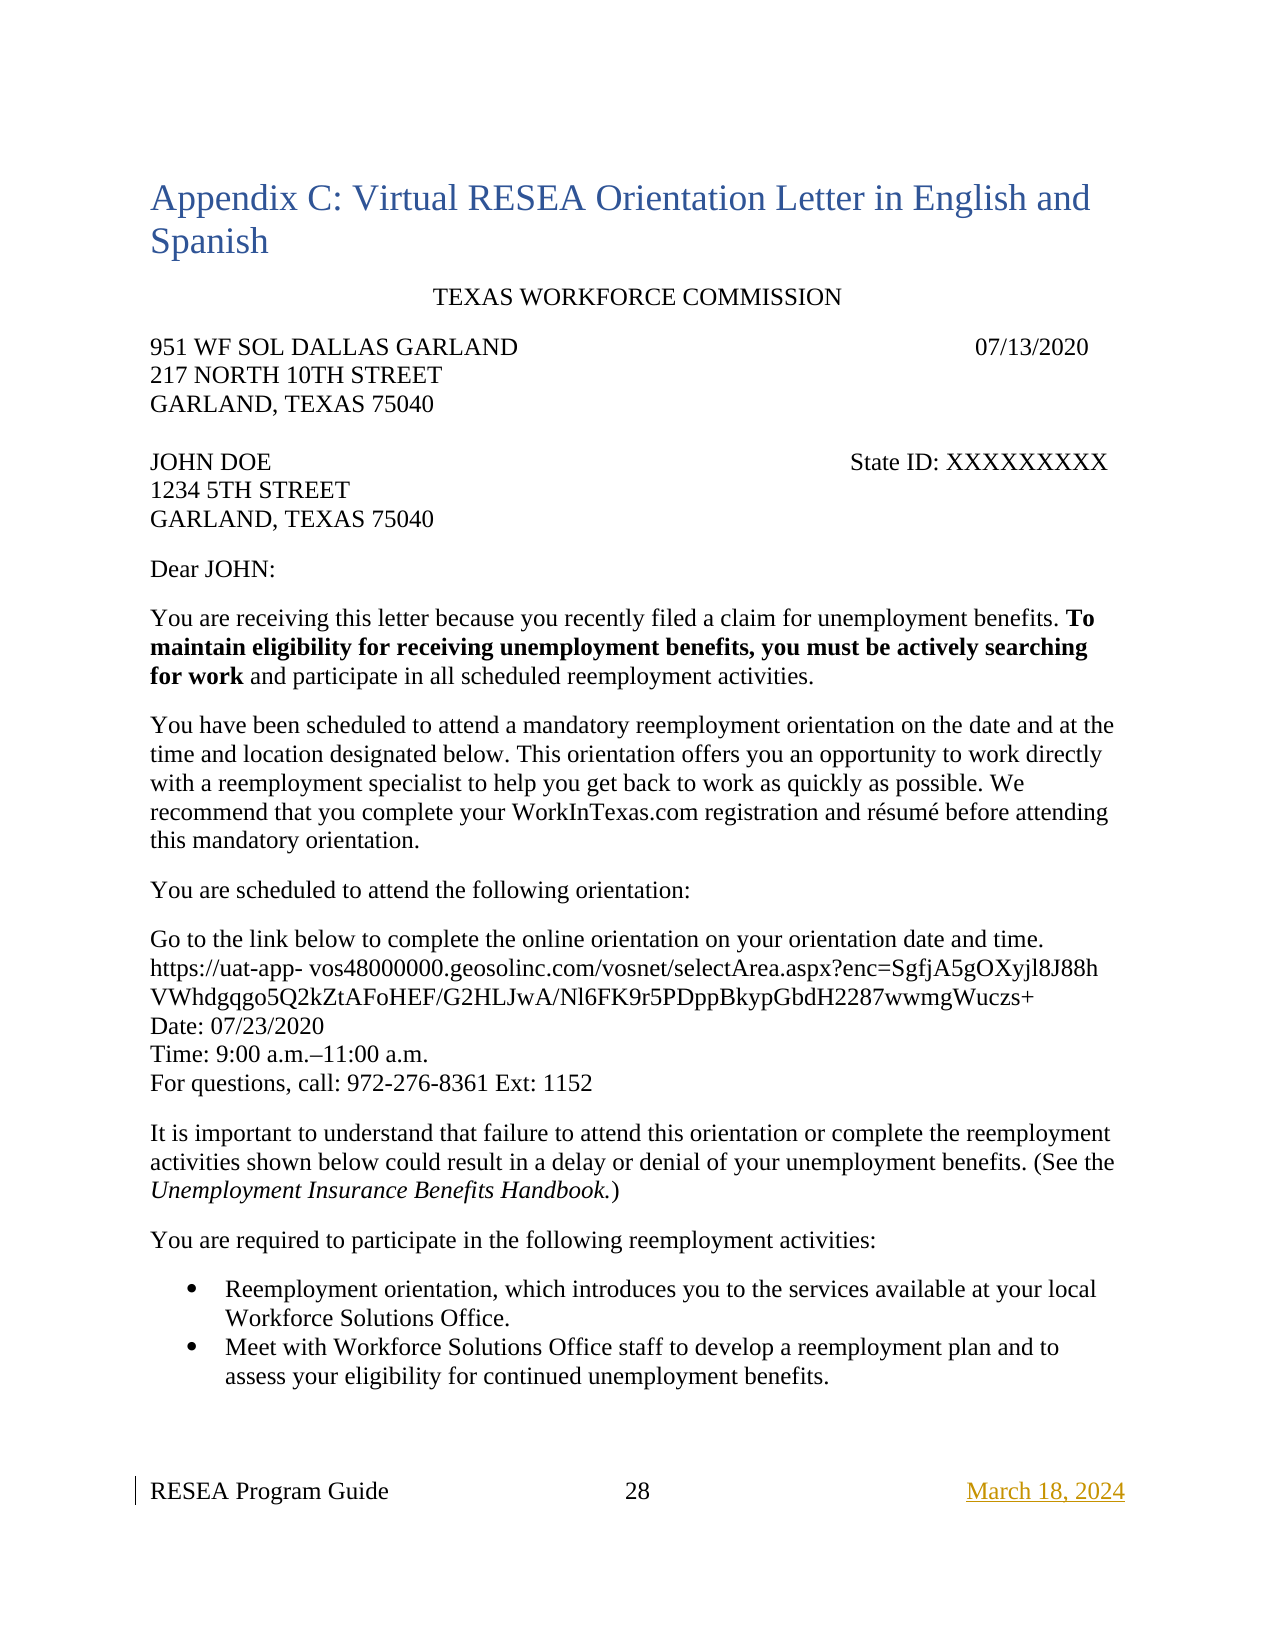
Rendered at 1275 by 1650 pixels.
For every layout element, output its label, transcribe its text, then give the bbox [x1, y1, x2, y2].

text GARLAND, TEXAS 75040 [150, 504, 1125, 533]
text Time: 9:00 a.m.–11:00 a.m. [150, 1039, 1125, 1068]
text You have been scheduled to attend a mandatory reemployment orientation on the date and at the time and location designated below. This orientation offers you an opportunity to work directly with a reemployment specialist to help you get back to work as quickly as possible. We recommend that you complete your WorkInTexas.com registration and résumé before attending this mandatory orientation. [150, 710, 1125, 854]
text Date: 07/23/2020 [150, 1011, 1125, 1039]
text 217 NORTH 10TH STREET [150, 360, 1125, 389]
list Reemployment orientation, which introduces you to the services available at your local Workforce Solutions Office. [187, 1274, 1125, 1332]
text For questions, call: 972-276-8361 Ext: 1152 [150, 1068, 1125, 1097]
text 1234 5TH STREET [150, 475, 1125, 504]
text https://uat-app- vos48000000.geosolinc.com/vosnet/selectArea.aspx?enc=SgfjA5gOXyjl8J88h VWhdgqgo5Q2kZtAFoHEF/G2HLJwA/Nl6FK9r5PDppBkypGbdH2287wwmgWuczs+ [150, 953, 1125, 1011]
text Go to the link below to complete the online orientation on your orientation date and time. [150, 924, 1125, 953]
text You are required to participate in the following reemployment activities: [150, 1225, 1125, 1254]
text Dear JOHN: [150, 554, 1125, 582]
text GARLAND, TEXAS 75040 [150, 389, 1125, 418]
list Meet with Workforce Solutions Office staff to develop a reemployment plan and to assess your eligibility for continued unemployment benefits. [187, 1332, 1125, 1389]
text JOHN DOE State ID: XXXXXXXXX [150, 447, 1125, 475]
text 951 WF SOL DALLAS GARLAND 07/13/2020 [150, 332, 1125, 360]
text You are scheduled to attend the following orientation: [150, 875, 1125, 904]
subtitle Appendix C: Virtual RESEA Orientation Letter in English and Spanish [150, 175, 1125, 261]
text You are receiving this letter because you recently filed a claim for unemployment benefits. To maintain eligibility for receiving unemployment benefits, you must be actively searching for work and participate in all scheduled reemployment activities. [150, 603, 1125, 689]
text It is important to understand that failure to attend this orientation or complete the reemployment activities shown below could result in a delay or denial of your unemployment benefits. (See the Unemployment Insurance Benefits Handbook.) [150, 1118, 1125, 1204]
text TEXAS WORKFORCE COMMISSION [150, 282, 1125, 311]
